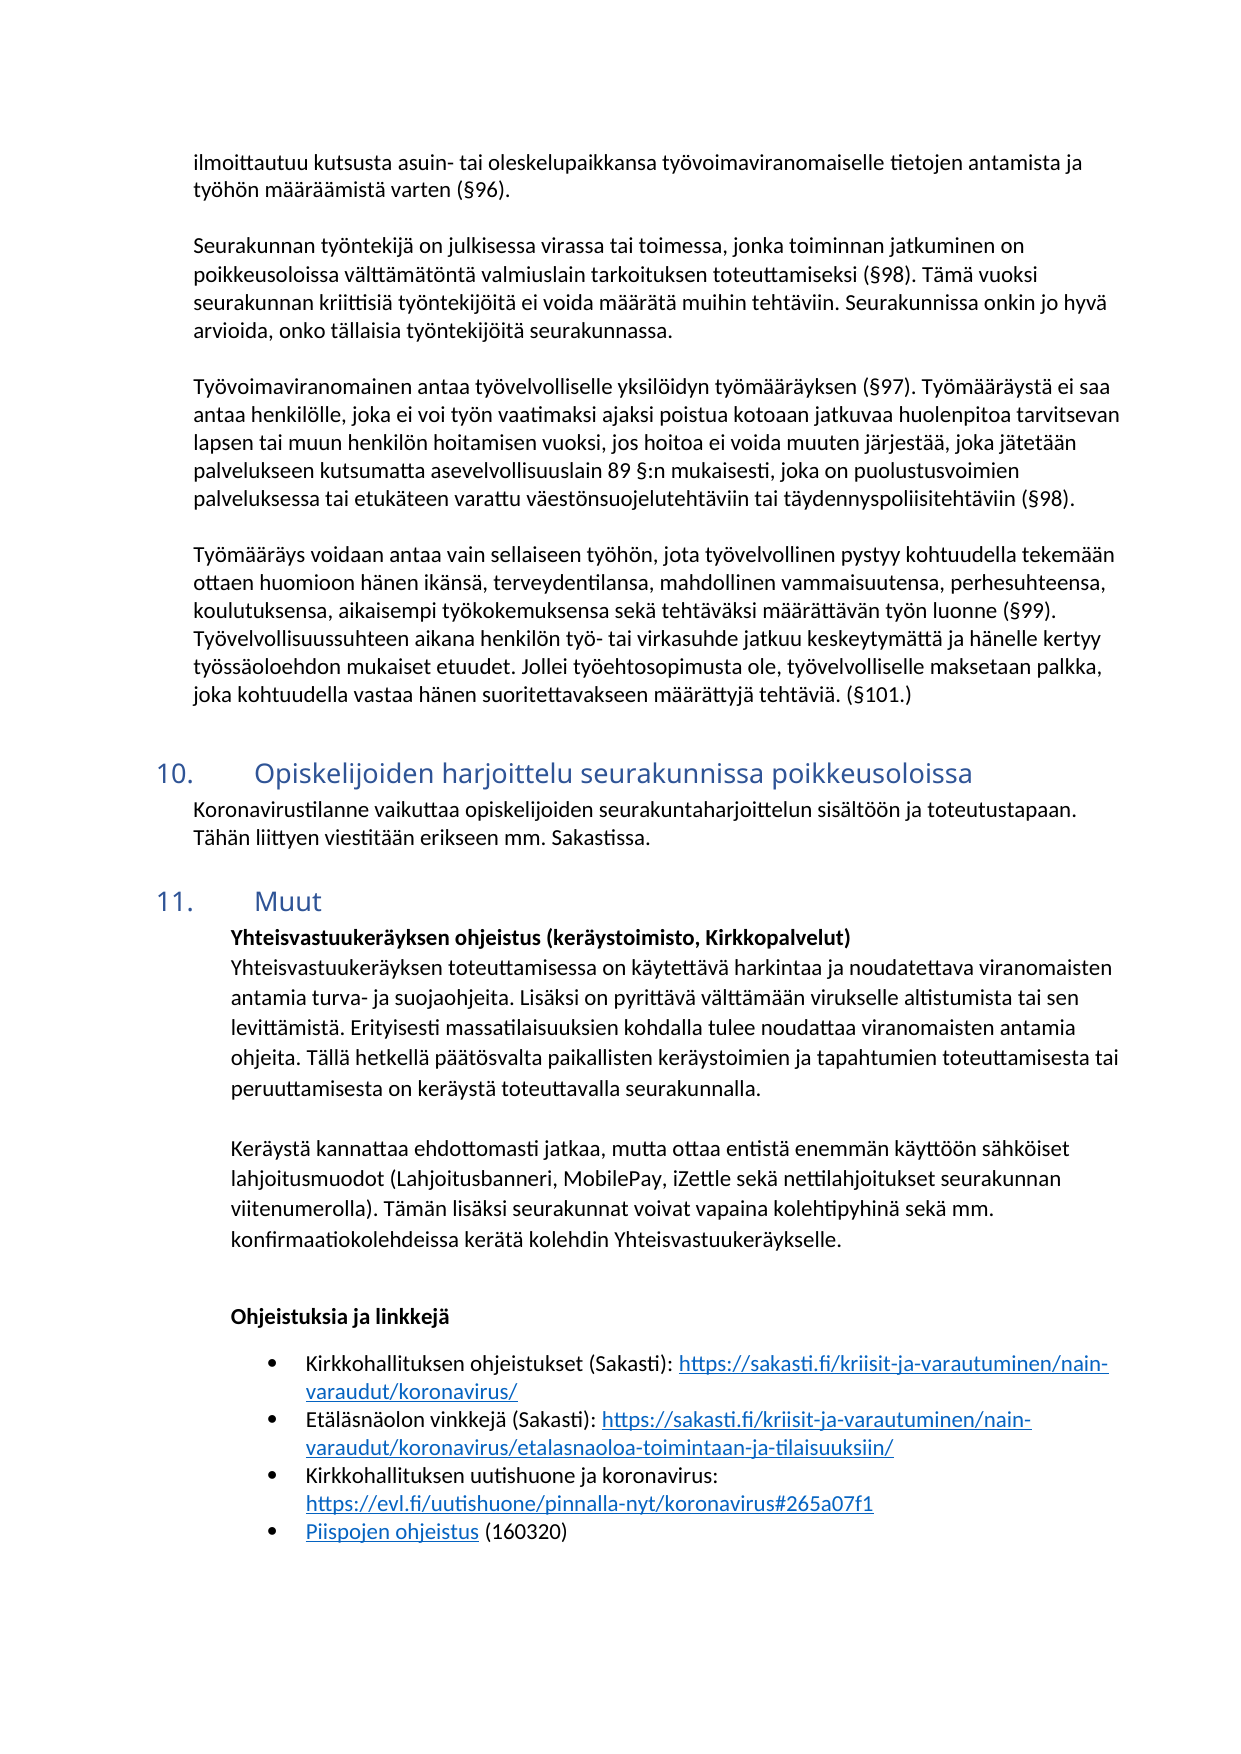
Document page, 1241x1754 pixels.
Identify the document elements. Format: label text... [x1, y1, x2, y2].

subtitle Opiskelijoiden harjoittelu seurakunnissa poikkeusoloissa [156, 755, 1122, 792]
text Työvoimaviranomainen antaa työvelvolliselle yksilöidyn työmääräyksen (§97). Työmääräystä ei saa antaa henkilölle, joka ei voi työn vaatimaksi ajaksi poistua kotoaan jatkuvaa huolenpitoa tarvitsevan lapsen tai muun henkilön hoitamisen vuoksi, jos hoitoa ei voida muuten järjestää, joka jätetään palvelukseen kutsumatta asevelvollisuuslain 89 §:n mukaisesti, joka on puolustusvoimien palveluksessa tai etukäteen varattu väestönsuojelutehtäviin tai täydennyspoliisitehtäviin (§98). [193, 372, 1122, 512]
list Kirkkohallituksen ohjeistukset (Sakasti): https://sakasti.fi/kriisit-ja-varautuminen/nain-varaudut/koronavirus/ [268, 1349, 1122, 1405]
list Kirkkohallituksen uutishuone ja koronavirus: https://evl.fi/uutishuone/pinnalla-nyt/koronavirus#265a07f1 [268, 1461, 1122, 1517]
list Koronavirustilanne vaikuttaa opiskelijoiden seurakuntaharjoittelun sisältöön ja toteutustapaan. Tähän liittyen viestitään erikseen mm. Sakastissa. [193, 795, 1122, 851]
list Etäläsnäolon vinkkejä (Sakasti): https://sakasti.fi/kriisit-ja-varautuminen/nain-varaudut/koronavirus/etalasnaoloa-toimintaan-ja-tilaisuuksiin/ [268, 1405, 1122, 1461]
text Ohjeistuksia ja linkkejä [231, 1302, 1122, 1330]
subtitle Muut [156, 883, 1122, 920]
list Yhteisvastuukeräyksen ohjeistus (keräystoimisto, Kirkkopalvelut) [231, 923, 1122, 951]
list Yhteisvastuukeräyksen toteuttamisessa on käytettävä harkintaa ja noudatettava viranomaisten antamia turva- ja suojaohjeita. Lisäksi on pyrittävä välttämään virukselle altistumista tai sen levittämistä. Erityisesti massatilaisuuksien kohdalla tulee noudattaa viranomaisten antamia ohjeita. Tällä hetkellä päätösvalta paikallisten keräystoimien ja tapahtumien toteuttamisesta tai peruuttamisesta on keräystä toteuttavalla seurakunnalla. [231, 953, 1122, 1102]
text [193, 148, 1122, 204]
text Työmääräys voidaan antaa vain sellaiseen työhön, jota työvelvollinen pystyy kohtuudella tekemään ottaen huomioon hänen ikänsä, terveydentilansa, mahdollinen vammaisuutensa, perhesuhteensa, koulutuksensa, aikaisempi työkokemuksensa sekä tehtäväksi määrättävän työn luonne (§99). Työvelvollisuussuhteen aikana henkilön työ- tai virkasuhde jatkuu keskeytymättä ja hänelle kertyy työssäoloehdon mukaiset etuudet. Jollei työehtosopimusta ole, työvelvolliselle maksetaan palkka, joka kohtuudella vastaa hänen suoritettavakseen määrättyjä tehtäviä. (§101.) [193, 540, 1122, 708]
list Keräystä kannattaa ehdottomasti jatkaa, mutta ottaa entistä enemmän käyttöön sähköiset lahjoitusmuodot (Lahjoitusbanneri, MobilePay, iZettle sekä nettilahjoitukset seurakunnan viitenumerolla). Tämän lisäksi seurakunnat voivat vapaina kolehtipyhinä sekä mm. konfirmaatiokolehdeissa kerätä kolehdin Yhteisvastuukeräykselle. [231, 1134, 1122, 1253]
text Seurakunnan työntekijä on julkisessa virassa tai toimessa, jonka toiminnan jatkuminen on poikkeusoloissa välttämätöntä valmiuslain tarkoituksen toteuttamiseksi (§98). Tämä vuoksi seurakunnan kriittisiä työntekijöitä ei voida määrätä muihin tehtäviin. Seurakunnissa onkin jo hyvä arvioida, onko tällaisia työntekijöitä seurakunnassa. [193, 232, 1122, 344]
list Piispojen ohjeistus (160320) [268, 1517, 1122, 1545]
